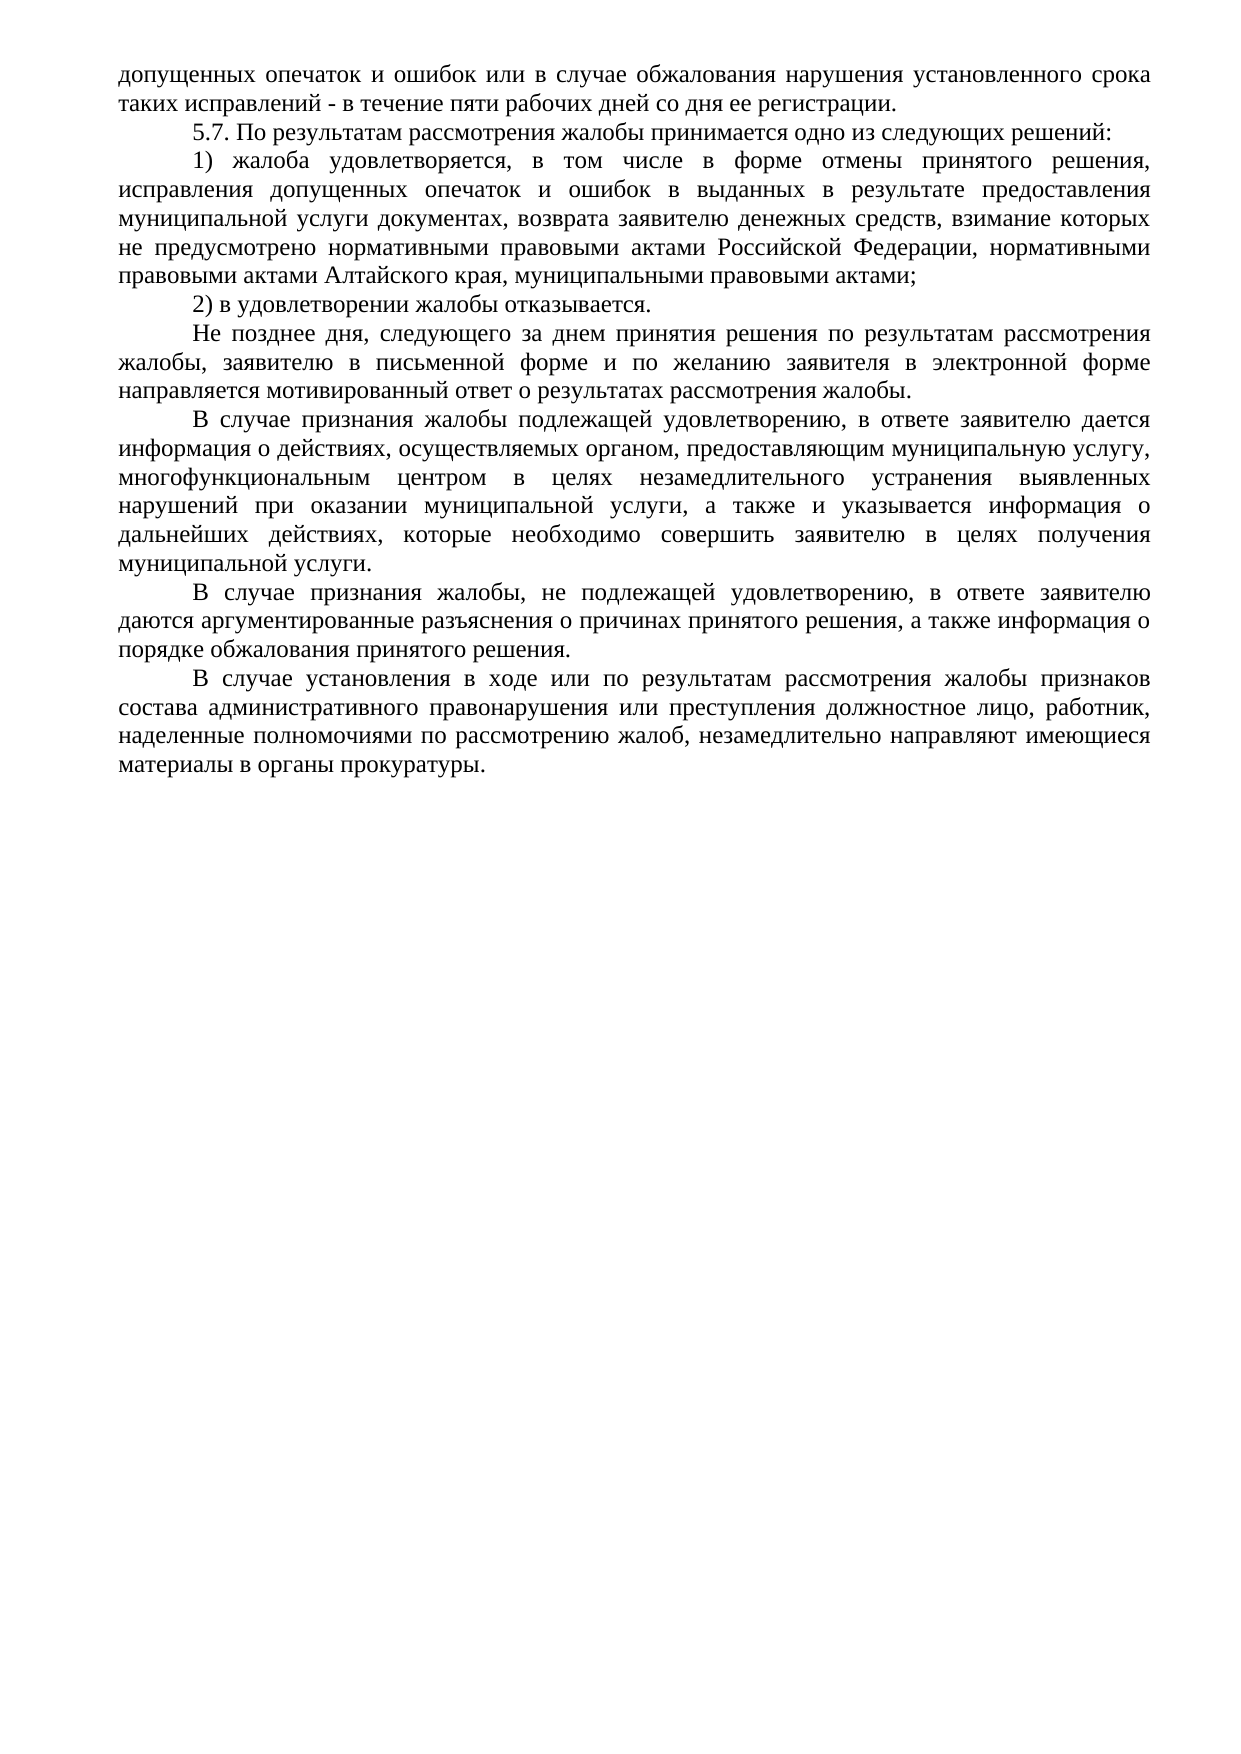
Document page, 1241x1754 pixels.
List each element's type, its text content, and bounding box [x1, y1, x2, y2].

text 2) в удовлетворении жалобы отказывается. [118, 289, 1152, 318]
text В случае признания жалобы подлежащей удовлетворению, в ответе заявителю дается информация о действиях, осуществляемых органом, предоставляющим муниципальную услугу, многофункциональным центром в целях незамедлительного устранения выявленных нарушений при оказании муниципальной услуги, а также и указывается информация о дальнейших действиях, которые необходимо совершить заявителю в целях получения муниципальной услуги. [118, 404, 1152, 577]
text 1) жалоба удовлетворяется, в том числе в форме отмены принятого решения, исправления допущенных опечаток и ошибок в выданных в результате предоставления муниципальной услуги документах, возврата заявителю денежных средств, взимание которых не предусмотрено нормативными правовыми актами Российской Федерации, нормативными правовыми актами Алтайского края, муниципальными правовыми актами; [118, 145, 1152, 289]
text В случае признания жалобы, не подлежащей удовлетворению, в ответе заявителю даются аргументированные разъяснения о причинах принятого решения, а также информация о порядке обжалования принятого решения. [118, 577, 1152, 663]
text В случае установления в ходе или по результатам рассмотрения жалобы признаков состава административного правонарушения или преступления должностное лицо, работник, наделенные полномочиями по рассмотрению жалоб, незамедлительно направляют имеющиеся материалы в органы прокуратуры. [118, 663, 1152, 778]
text Не позднее дня, следующего за днем принятия решения по результатам рассмотрения жалобы, заявителю в письменной форме и по желанию заявителя в электронной форме направляется мотивированный ответ о результатах рассмотрения жалобы. [118, 318, 1152, 404]
text 5.7. По результатам рассмотрения жалобы принимается одно из следующих решений: [118, 117, 1152, 145]
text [118, 59, 1152, 117]
